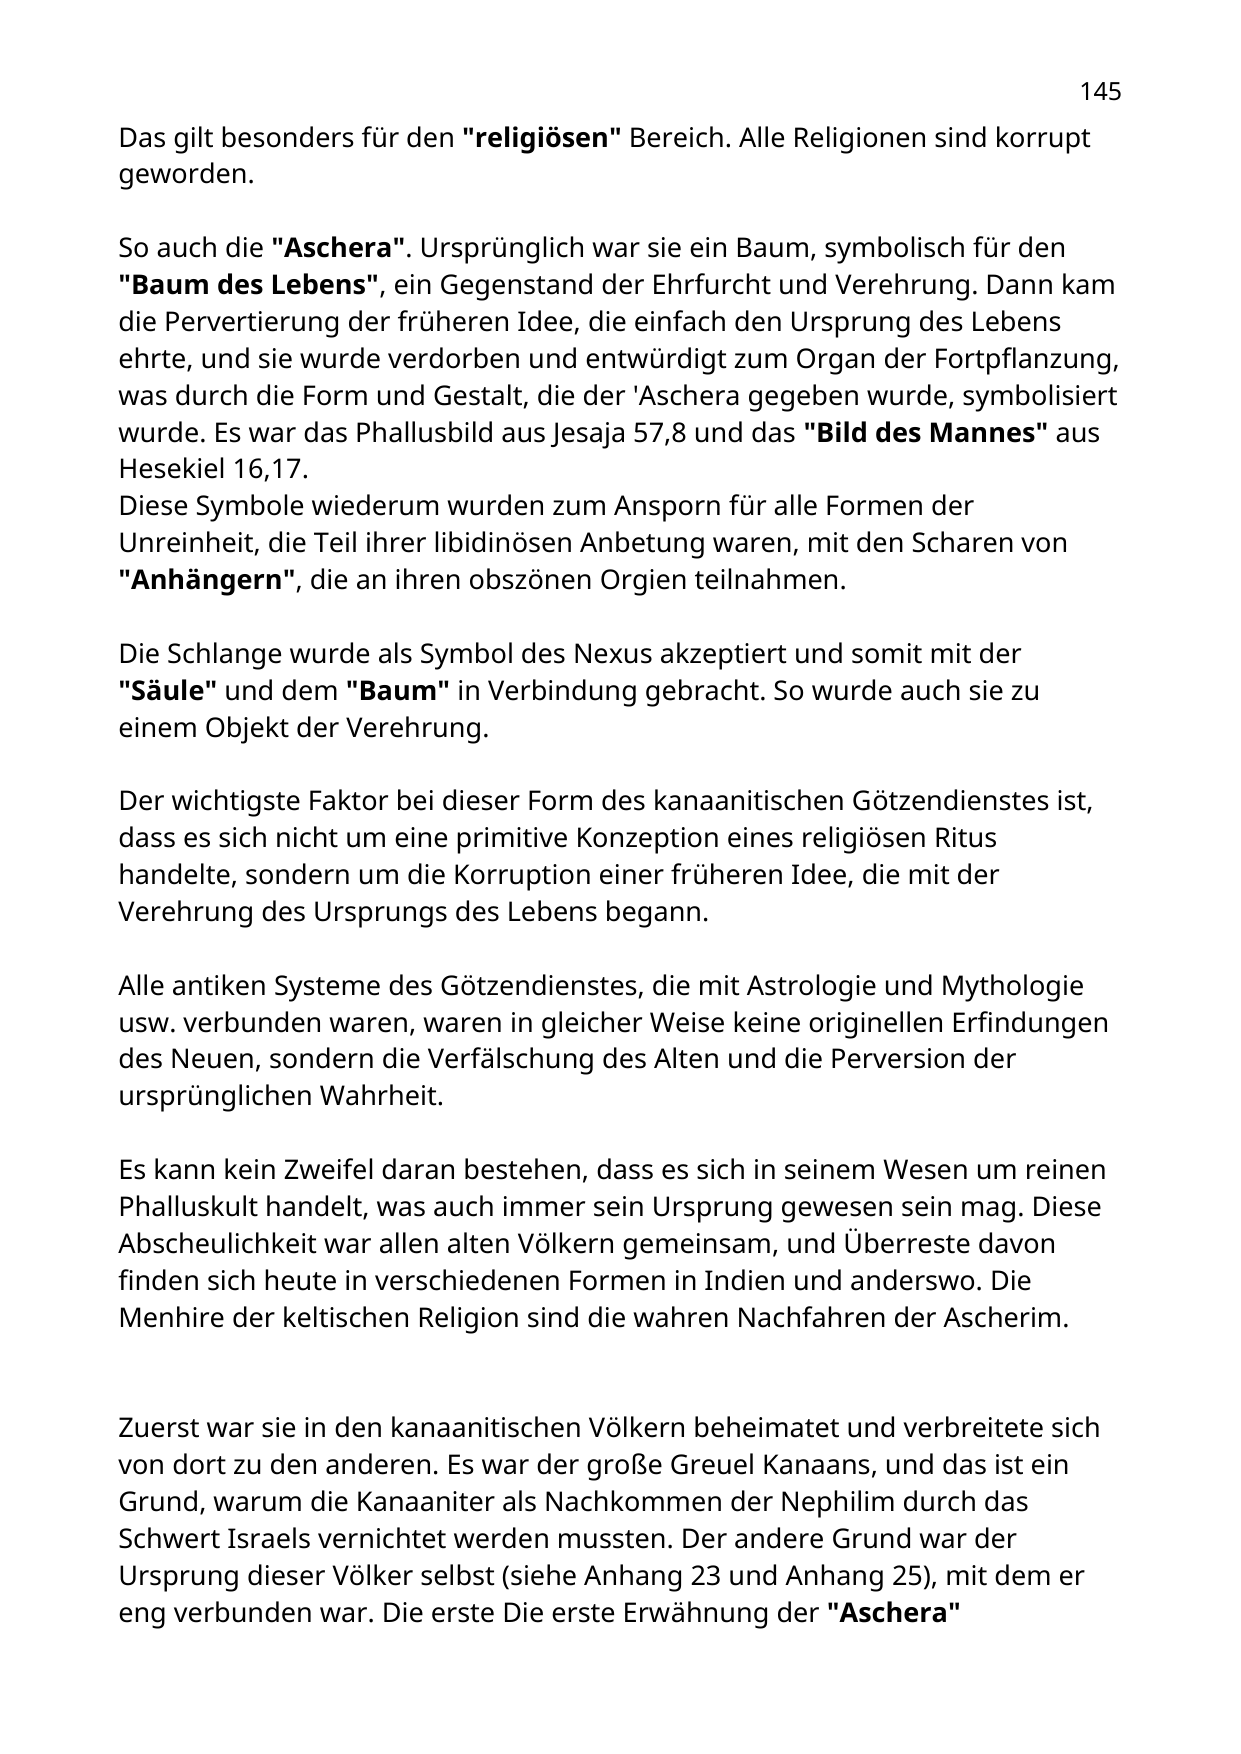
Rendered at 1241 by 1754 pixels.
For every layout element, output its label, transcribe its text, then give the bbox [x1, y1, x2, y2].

text Es kann kein Zweifel daran bestehen, dass es sich in seinem Wesen um reinen Phalluskult handelt, was auch immer sein Ursprung gewesen sein mag. Diese Abscheulichkeit war allen alten Völkern gemeinsam, und Überreste davon finden sich heute in verschiedenen Formen in Indien und anderswo. Die Menhire der keltischen Religion sind die wahren Nachfahren der Ascherim. [118, 1151, 1122, 1335]
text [118, 1409, 1122, 1630]
text Der wichtigste Faktor bei dieser Form des kanaanitischen Götzendienstes ist, dass es sich nicht um eine primitive Konzeption eines religiösen Ritus handelte, sondern um die Korruption einer früheren Idee, die mit der Verehrung des Ursprungs des Lebens begann. [118, 782, 1122, 929]
text Die Schlange wurde als Symbol des Nexus akzeptiert und somit mit der "Säule" und dem "Baum" in Verbindung gebracht. So wurde auch sie zu einem Objekt der Verehrung. [118, 634, 1122, 745]
text Alle antiken Systeme des Götzendienstes, die mit Astrologie und Mythologie usw. verbunden waren, waren in gleicher Weise keine originellen Erfindungen des Neuen, sondern die Verfälschung des Alten und die Perversion der ursprünglichen Wahrheit. [118, 966, 1122, 1114]
text Diese Symbole wiederum wurden zum Ansporn für alle Formen der Unreinheit, die Teil ihrer libidinösen Anbetung waren, mit den Scharen von "Anhängern", die an ihren obszönen Orgien teilnahmen. [118, 487, 1122, 597]
text So auch die "Aschera". Ursprünglich war sie ein Baum, symbolisch für den "Baum des Lebens", ein Gegenstand der Ehrfurcht und Verehrung. Dann kam die Pervertierung der früheren Idee, die einfach den Ursprung des Lebens ehrte, und sie wurde verdorben und entwürdigt zum Organ der Fortpflanzung, was durch die Form und Gestalt, die der 'Aschera gegeben wurde, symbolisiert wurde. Es war das Phallusbild aus Jesaja 57,8 und das "Bild des Mannes" aus Hesekiel 16,17. [118, 229, 1122, 487]
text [118, 118, 1122, 192]
